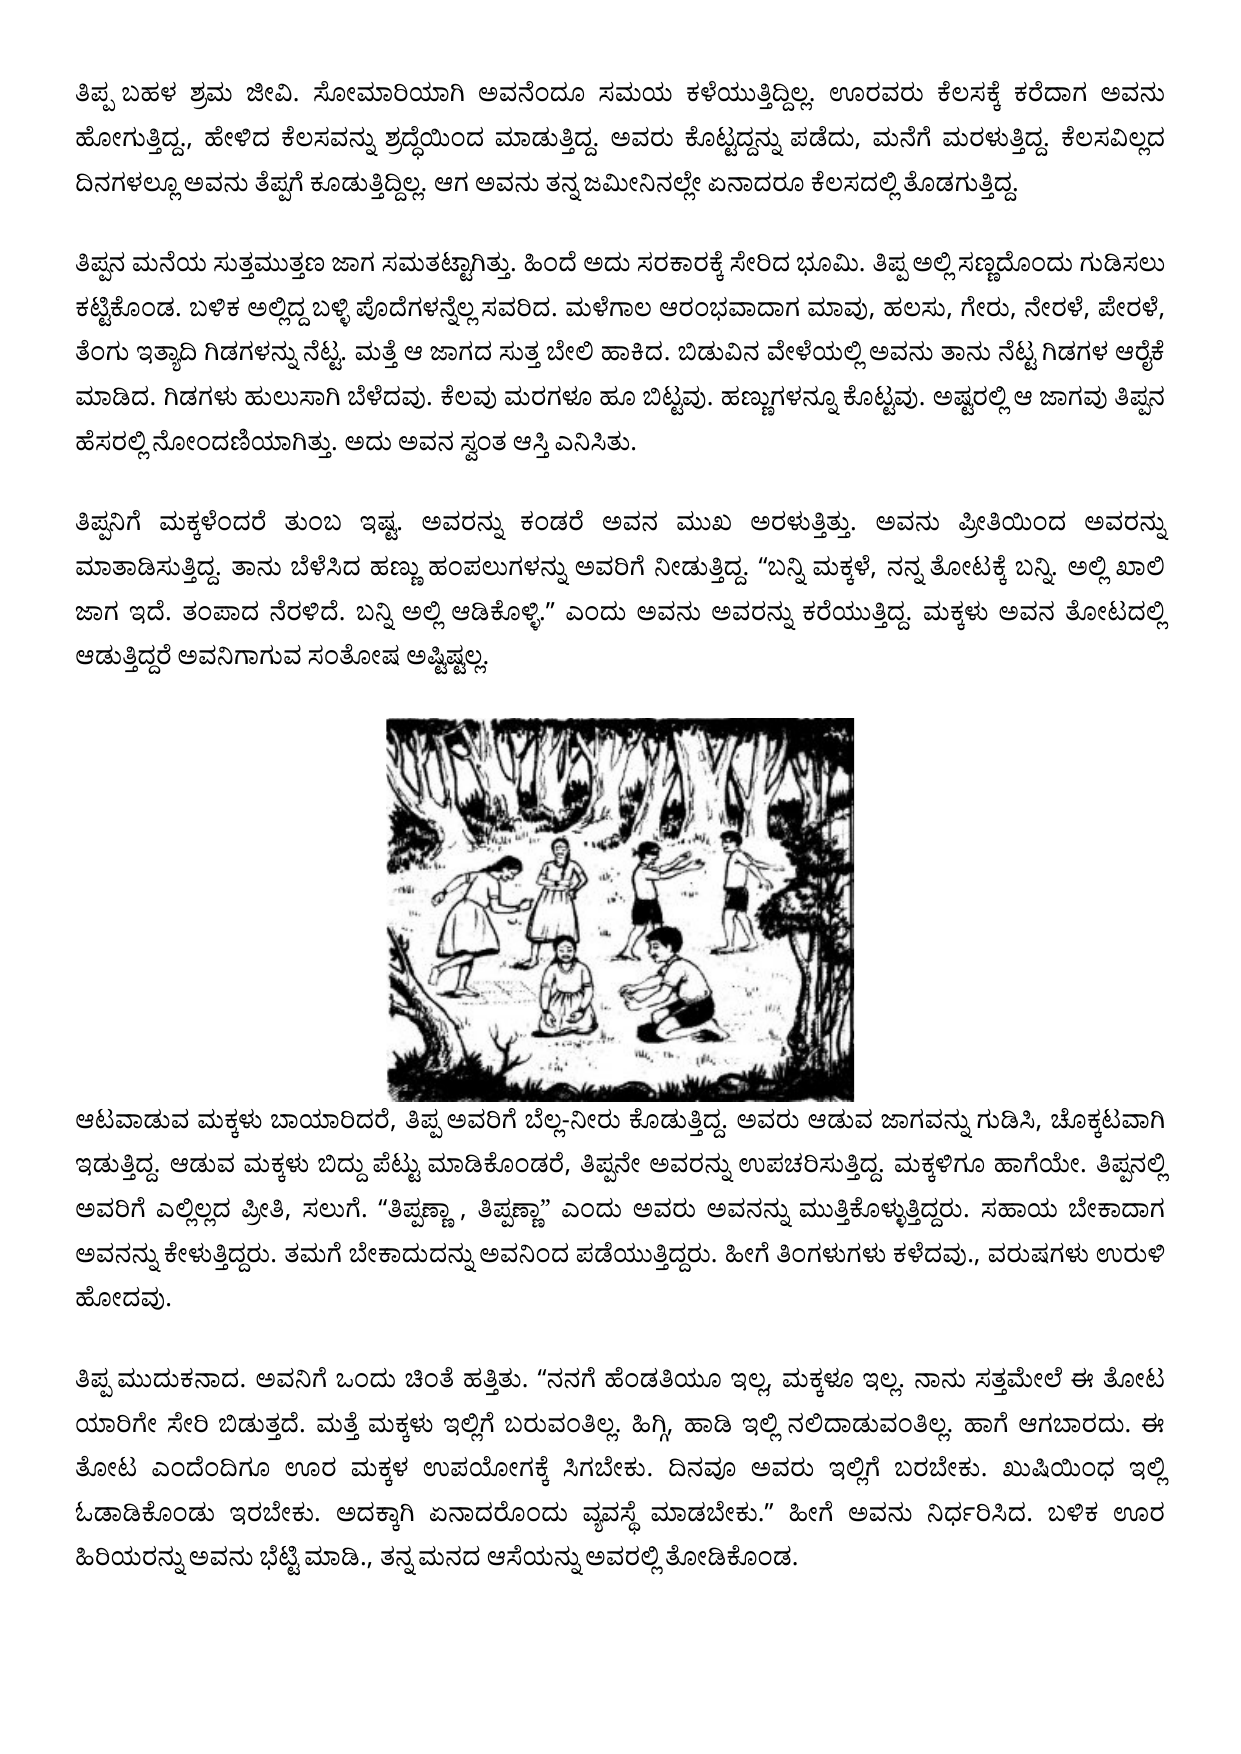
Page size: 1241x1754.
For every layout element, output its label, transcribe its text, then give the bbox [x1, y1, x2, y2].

text ತಿಪ್ಪನ ಮನೆಯ ಸುತ್ತಮುತ್ತಣ ಜಾಗ ಸಮತಟ್ಟಾಗಿತ್ತು. ಹಿಂದೆ ಅದು ಸರಕಾರಕ್ಕೆ ಸೇರಿದ ಭೂಮಿ. ತಿಪ್ಪ ಅಲ್ಲಿ ಸಣ್ಣದೊಂದು ಗುಡಿಸಲು ಕಟ್ಟಿಕೊಂಡ. ಬಳಿಕ ಅಲ್ಲಿದ್ದ ಬಳ್ಳಿ ಪೊದೆಗಳನ್ನೆಲ್ಲ ಸವರಿದ. ಮಳೆಗಾಲ ಆರಂಭವಾದಾಗ ಮಾವು, ಹಲಸು, ಗೇರು, ನೇರಳೆ, ಪೇರಳೆ, ತೆಂಗು ಇತ್ಯಾದಿ ಗಿಡಗಳನ್ನು ನೆಟ್ಟ. ಮತ್ತೆ ಆ ಜಾಗದ ಸುತ್ತ ಬೇಲಿ ಹಾಕಿದ. ಬಿಡುವಿನ ವೇಳೆಯಲ್ಲಿ ಅವನು ತಾನು ನೆಟ್ಟ ಗಿಡಗಳ ಆರೈಕೆ ಮಾಡಿದ. ಗಿಡಗಳು ಹುಲುಸಾಗಿ ಬೆಳೆದವು. ಕೆಲವು ಮರಗಳೂ ಹೂ ಬಿಟ್ಟವು. ಹಣ್ಣುಗಳನ್ನೂ ಕೊಟ್ಟವು. ಅಷ್ಟರಲ್ಲಿ ಆ ಜಾಗವು ತಿಪ್ಪನ ಹೆಸರಲ್ಲಿ ನೋಂದಣಿಯಾಗಿತ್ತು. ಅದು ಅವನ ಸ್ವಂತ ಆಸ್ತಿ ಎನಿಸಿತು. [75, 245, 1165, 468]
text ತಿಪ್ಪ ಬಹಳ ಶ್ರಮ ಜೀವಿ. ಸೋಮಾರಿಯಾಗಿ ಅವನೆಂದೂ ಸಮಯ ಕಳೆಯುತ್ತಿದ್ದಿಲ್ಲ. ಊರವರು ಕೆಲಸಕ್ಕೆ ಕರೆದಾಗ ಅವನು ಹೋಗುತ್ತಿದ್ದ., ಹೇಳಿದ ಕೆಲಸವನ್ನು ಶ್ರದ್ಧೆಯಿಂದ ಮಾಡುತ್ತಿದ್ದ. ಅವರು ಕೊಟ್ಟದ್ದನ್ನು ಪಡೆದು, ಮನೆಗೆ ಮರಳುತ್ತಿದ್ದ. ಕೆಲಸವಿಲ್ಲದ ದಿನಗಳಲ್ಲೂ ಅವನು ತೆಪ್ಪಗೆ ಕೂಡುತ್ತಿದ್ದಿಲ್ಲ. ಆಗ ಅವನು ತನ್ನ ಜಮೀನಿನಲ್ಲೇ ಏನಾದರೂ ಕೆಲಸದಲ್ಲಿ ತೊಡಗುತ್ತಿದ್ದ. [75, 75, 1165, 209]
text ಆಟವಾಡುವ ಮಕ್ಕಳು ಬಾಯಾರಿದರೆ, ತಿಪ್ಪ ಅವರಿಗೆ ಬೆಲ್ಲ-ನೀರು ಕೊಡುತ್ತಿದ್ದ. ಅವರು ಆಡುವ ಜಾಗವನ್ನು ಗುಡಿಸಿ, ಚೊಕ್ಕಟವಾಗಿ ಇಡುತ್ತಿದ್ದ. ಆಡುವ ಮಕ್ಕಳು ಬಿದ್ದು ಪೆಟ್ಟು ಮಾಡಿಕೊಂಡರೆ, ತಿಪ್ಪನೇ ಅವರನ್ನು ಉಪಚರಿಸುತ್ತಿದ್ದ. ಮಕ್ಕಳಿಗೂ ಹಾಗೆಯೇ. ತಿಪ್ಪನಲ್ಲಿ ಅವರಿಗೆ ಎಲ್ಲಿಲ್ಲದ ಪ್ರೀತಿ, ಸಲುಗೆ. “ತಿಪ್ಪಣ್ಣಾ , ತಿಪ್ಪಣ್ಣಾ” ಎಂದು ಅವರು ಅವನನ್ನು ಮುತ್ತಿಕೊಳ್ಳುತ್ತಿದ್ದರು. ಸಹಾಯ ಬೇಕಾದಾಗ ಅವನನ್ನು ಕೇಳುತ್ತಿದ್ದರು. ತಮಗೆ ಬೇಕಾದುದನ್ನು ಅವನಿಂದ ಪಡೆಯುತ್ತಿದ್ದರು. ಹೀಗೆ ತಿಂಗಳುಗಳು ಕಳೆದವು., ವರುಷಗಳು ಉರುಳಿ ಹೋದವು. [75, 1102, 1165, 1324]
picture [386, 718, 855, 1102]
text ತಿಪ್ಪನಿಗೆ ಮಕ್ಕಳೆಂದರೆ ತುಂಬ ಇಷ್ಟ. ಅವರನ್ನು ಕಂಡರೆ ಅವನ ಮುಖ ಅರಳುತ್ತಿತ್ತು. ಅವನು ಪ್ರೀತಿಯಿಂದ ಅವರನ್ನು ಮಾತಾಡಿಸುತ್ತಿದ್ದ. ತಾನು ಬೆಳೆಸಿದ ಹಣ್ಣು ಹಂಪಲುಗಳನ್ನು ಅವರಿಗೆ ನೀಡುತ್ತಿದ್ದ. “ಬನ್ನಿ ಮಕ್ಕಳೆ, ನನ್ನ ತೋಟಕ್ಕೆ ಬನ್ನಿ. ಅಲ್ಲಿ ಖಾಲಿ ಜಾಗ ಇದೆ. ತಂಪಾದ ನೆರಳಿದೆ. ಬನ್ನಿ ಅಲ್ಲಿ ಆಡಿಕೊಳ್ಳಿ.” ಎಂದು ಅವನು ಅವರನ್ನು ಕರೆಯುತ್ತಿದ್ದ. ಮಕ್ಕಳು ಅವನ ತೋಟದಲ್ಲಿ ಆಡುತ್ತಿದ್ದರೆ ಅವನಿಗಾಗುವ ಸಂತೋಷ ಅಷ್ಟಿಷ್ಟಲ್ಲ. [75, 504, 1165, 682]
text ತಿಪ್ಪ ಮುದುಕನಾದ. ಅವನಿಗೆ ಒಂದು ಚಿಂತೆ ಹತ್ತಿತು. “ನನಗೆ ಹೆಂಡತಿಯೂ ಇಲ್ಲ, ಮಕ್ಕಳೂ ಇಲ್ಲ. ನಾನು ಸತ್ತಮೇಲೆ ಈ ತೋಟ ಯಾರಿಗೇ ಸೇರಿ ಬಿಡುತ್ತದೆ. ಮತ್ತೆ ಮಕ್ಕಳು ಇಲ್ಲಿಗೆ ಬರುವಂತಿಲ್ಲ. ಹಿಗ್ಗಿ, ಹಾಡಿ ಇಲ್ಲಿ ನಲಿದಾಡುವಂತಿಲ್ಲ. ಹಾಗೆ ಆಗಬಾರದು. ಈ ತೋಟ ಎಂದೆಂದಿಗೂ ಊರ ಮಕ್ಕಳ ಉಪಯೋಗಕ್ಕೆ ಸಿಗಬೇಕು. ದಿನವೂ ಅವರು ಇಲ್ಲಿಗೆ ಬರಬೇಕು. ಖುಷಿಯಿಂಧ ಇಲ್ಲಿ ಓಡಾಡಿಕೊಂಡು ಇರಬೇಕು. ಅದಕ್ಕಾಗಿ ಏನಾದರೊಂದು ವ್ಯವಸ್ಥೆ ಮಾಡಬೇಕು.” ಹೀಗೆ ಅವನು ನಿರ್ಧರಿಸಿದ. ಬಳಿಕ ಊರ ಹಿರಿಯರನ್ನು ಅವನು ಭೆಟ್ಟಿ ಮಾಡಿ., ತನ್ನ ಮನದ ಆಸೆಯನ್ನು ಅವರಲ್ಲಿ ತೋಡಿಕೊಂಡ. [75, 1361, 1165, 1583]
